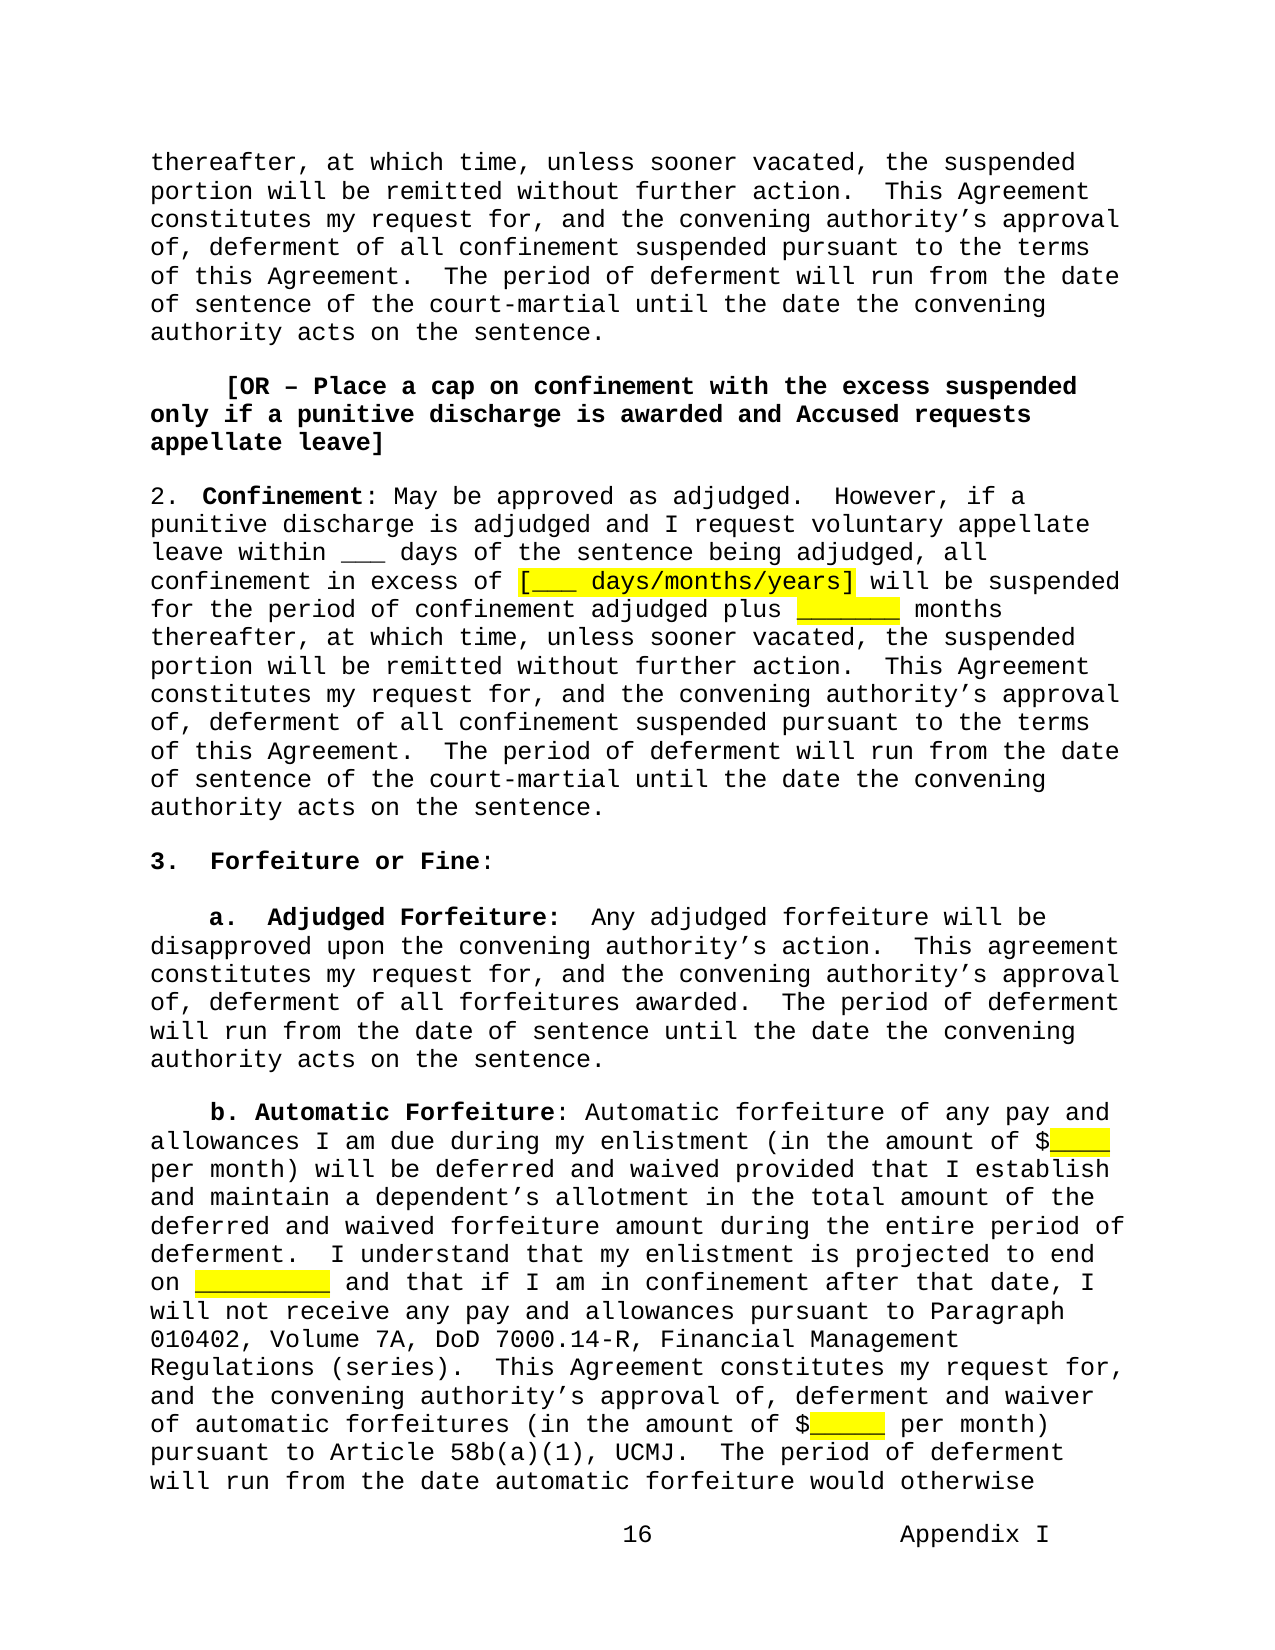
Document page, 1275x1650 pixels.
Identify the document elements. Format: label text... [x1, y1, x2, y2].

list Confinement: May be approved as adjudged. However, if a punitive discharge is adjudged and I request voluntary appellate leave within ___ days of the sentence being adjudged, all confinement in excess of [___ days/months/years] will be suspended for the period of confinement adjudged plus _______ months thereafter, at which time, unless sooner vacated, the suspended portion will be remitted without further action. This Agreement constitutes my request for, and the convening authority’s approval of, deferment of all confinement suspended pursuant to the terms of this Agreement. The period of deferment will run from the date of sentence of the court-martial until the date the convening authority acts on the sentence. [150, 483, 1125, 823]
text a. Adjudged Forfeiture: Any adjudged forfeiture will be disapproved upon the convening authority’s action. This agreement constitutes my request for, and the convening authority’s approval of, deferment of all forfeitures awarded. The period of deferment will run from the date of sentence until the date the convening authority acts on the sentence. [150, 905, 1125, 1075]
text [OR – Place a cap on confinement with the excess suspended only if a punitive discharge is awarded and Accused requests appellate leave] [150, 373, 1125, 458]
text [150, 1100, 1125, 1497]
text 3. Forfeiture or Fine: [150, 848, 1125, 877]
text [150, 150, 1125, 348]
